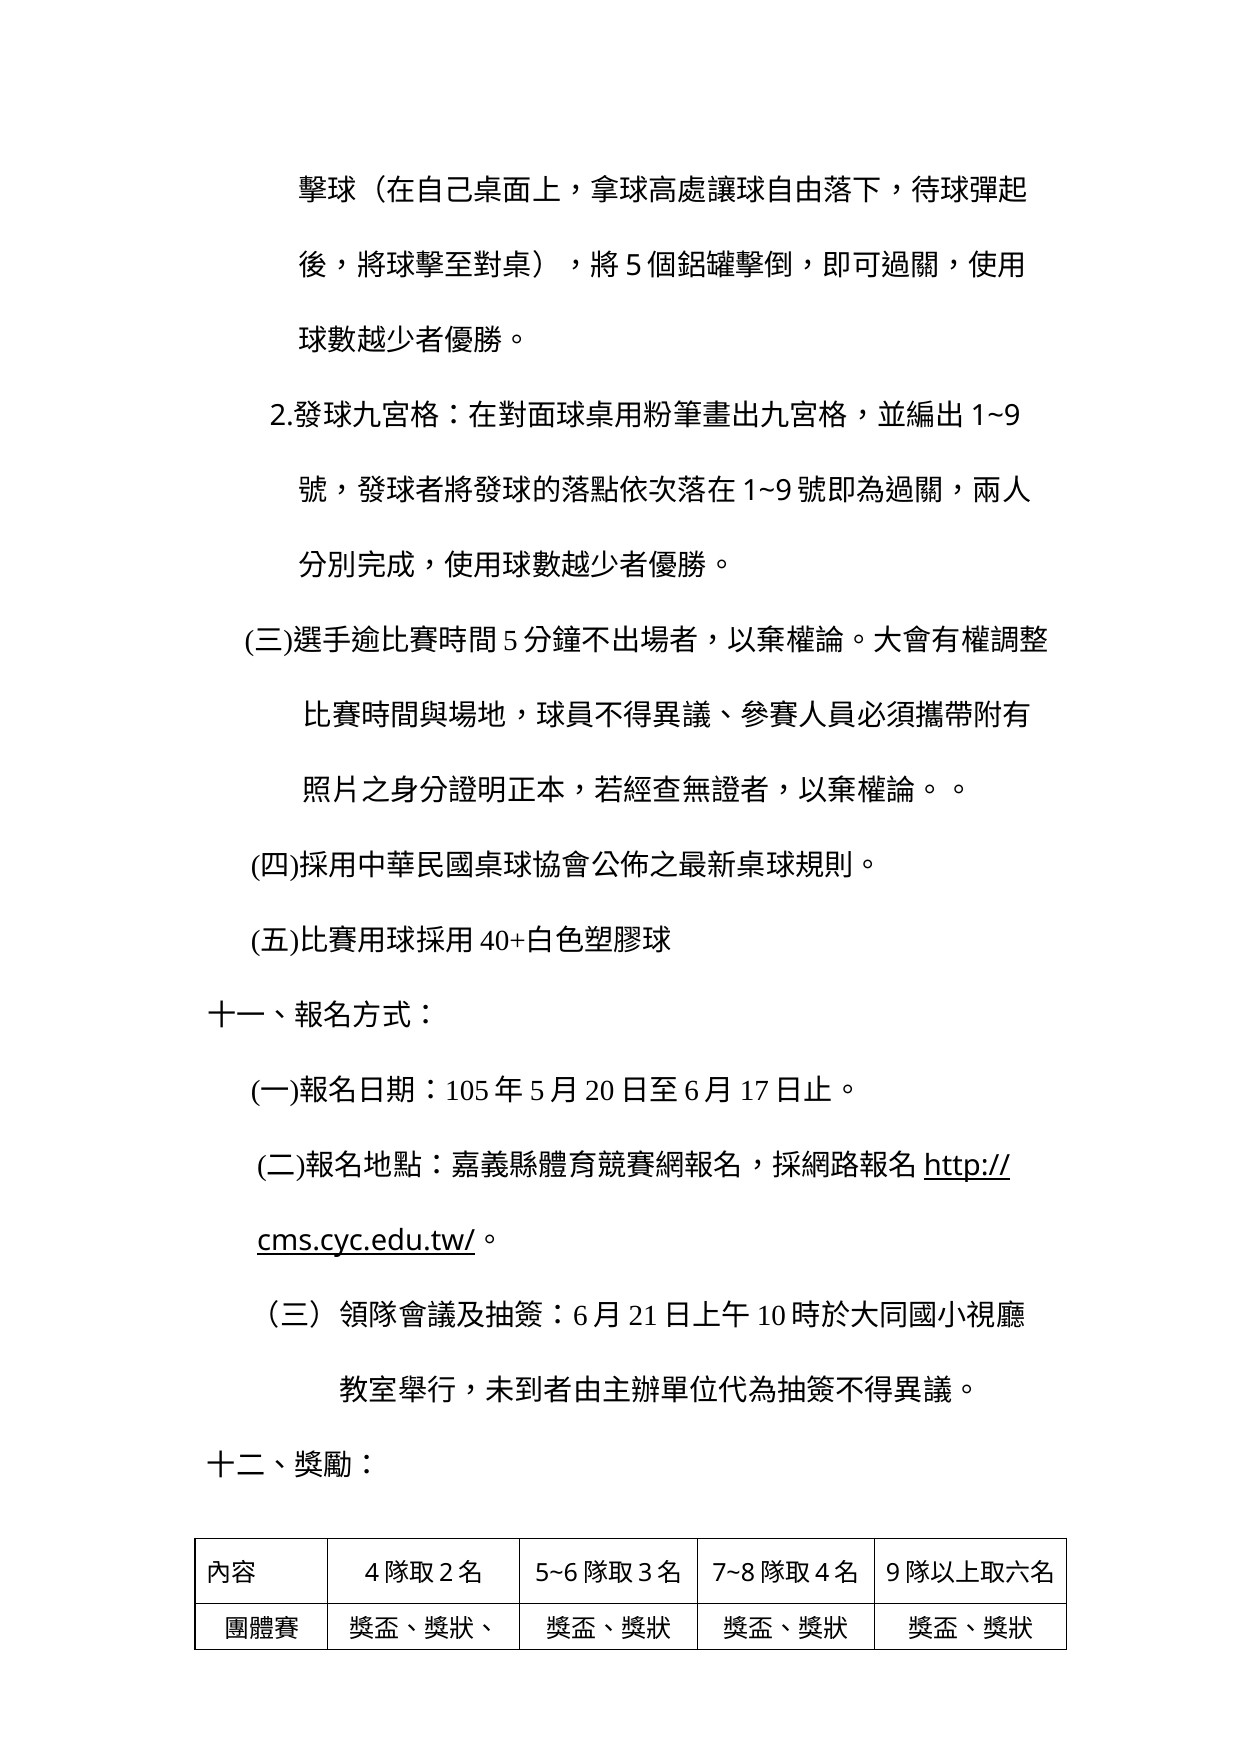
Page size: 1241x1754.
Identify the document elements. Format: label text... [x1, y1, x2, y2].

table_header 5~6隊取3名 [520, 1539, 697, 1603]
text 十一、報名方式： [207, 975, 1053, 1050]
text 2.發球九宮格：在對面球桌用粉筆畫出九宮格，並編出1~9號，發球者將發球的落點依次落在1~9號即為過關，兩人分別完成，使用球數越少者優勝。 [269, 375, 1051, 600]
text (五)比賽用球採用40+白色塑膠球 [207, 900, 1053, 975]
table_header 4隊取2名 [328, 1539, 519, 1603]
list 領隊會議及抽簽：6月21日上午10時於大同國小視廳教室舉行，未到者由主辦單位代為抽簽不得異議。 [251, 1275, 1053, 1425]
text (二)報名地點：嘉義縣體育競賽網報名，採網路報名http://cms.cyc.edu.tw/。 [257, 1125, 1053, 1275]
text (三)選手逾比賽時間5分鐘不出場者，以棄權論。大會有權調整比賽時間與場地，球員不得異議、參賽人員必須攜帶附有照片之身分證明正本，若經查無證者，以棄權論。。 [244, 600, 1053, 825]
table_cell 獎盃、獎狀 [698, 1604, 874, 1649]
table_header 7~8隊取4名 [698, 1539, 874, 1603]
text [269, 150, 1053, 375]
table_header 內容 [196, 1539, 327, 1603]
table_header 9隊以上取六名 [875, 1539, 1066, 1603]
table_cell 獎盃、獎狀 [520, 1604, 697, 1649]
text (四)採用中華民國桌球協會公佈之最新桌球規則。 [207, 825, 1053, 900]
table_cell 獎盃、獎狀、獎品 [328, 1604, 519, 1649]
table_cell 獎盃、獎狀 [875, 1604, 1066, 1649]
table_cell 團體賽 [196, 1604, 327, 1649]
text (一)報名日期：105年5月20日至6月17日止。 [207, 1050, 1053, 1125]
text 十二、獎勵： [207, 1425, 1053, 1500]
